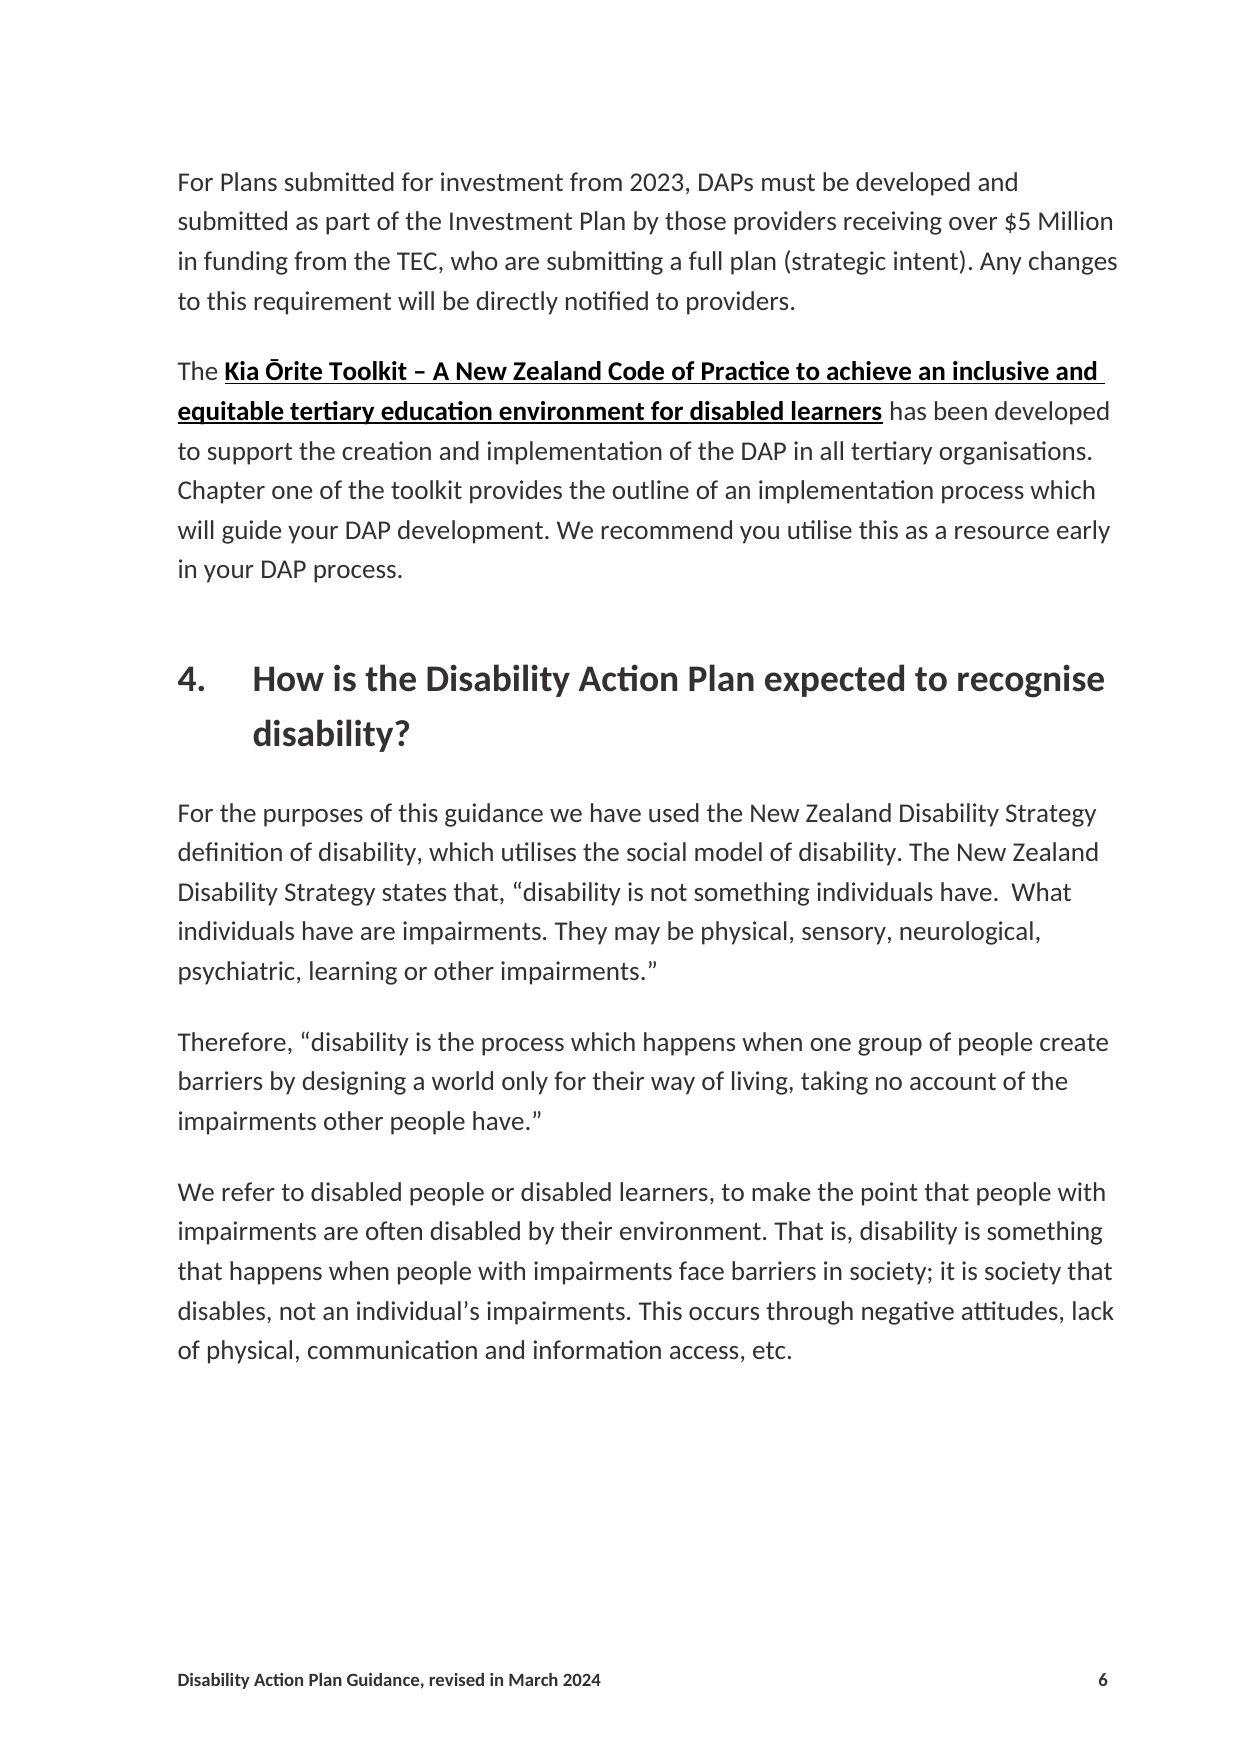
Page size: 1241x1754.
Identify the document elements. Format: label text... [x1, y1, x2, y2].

subtitle 4. How is the Disability Action Plan expected to recognise disability? [177, 654, 1122, 755]
text For the purposes of this guidance we have used the New Zealand Disability Strategy definition of disability, which utilises the social model of disability. The New Zealand Disability Strategy states that, “disability is not something individuals have. What individuals have are impairments. They may be physical, sensory, neurological, psychiatric, learning or other impairments.” [177, 796, 1122, 987]
text We refer to disabled people or disabled learners, to make the point that people with impairments are often disabled by their environment. That is, disability is something that happens when people with impairments face barriers in society; it is society that disables, not an individual’s impairments. This occurs through negative attitudes, lack of physical, communication and information access, etc. [177, 1175, 1122, 1366]
text The Kia Ōrite Toolkit – A New Zealand Code of Practice to achieve an inclusive and equitable tertiary education environment for disabled learners has been developed to support the creation and implementation of the DAP in all tertiary organisations. Chapter one of the toolkit provides the outline of an implementation process which will guide your DAP development. We recommend you utilise this as a resource early in your DAP process. [177, 354, 1122, 586]
text For Plans submitted for investment from 2023, DAPs must be developed and submitted as part of the Investment Plan by those providers receiving over $5 Million in funding from the TEC, who are submitting a full plan (strategic intent). Any changes to this requirement will be directly notified to providers. [177, 165, 1122, 317]
text Therefore, “disability is the process which happens when one group of people create barriers by designing a world only for their way of living, taking no account of the impairments other people have.” [177, 1025, 1122, 1137]
